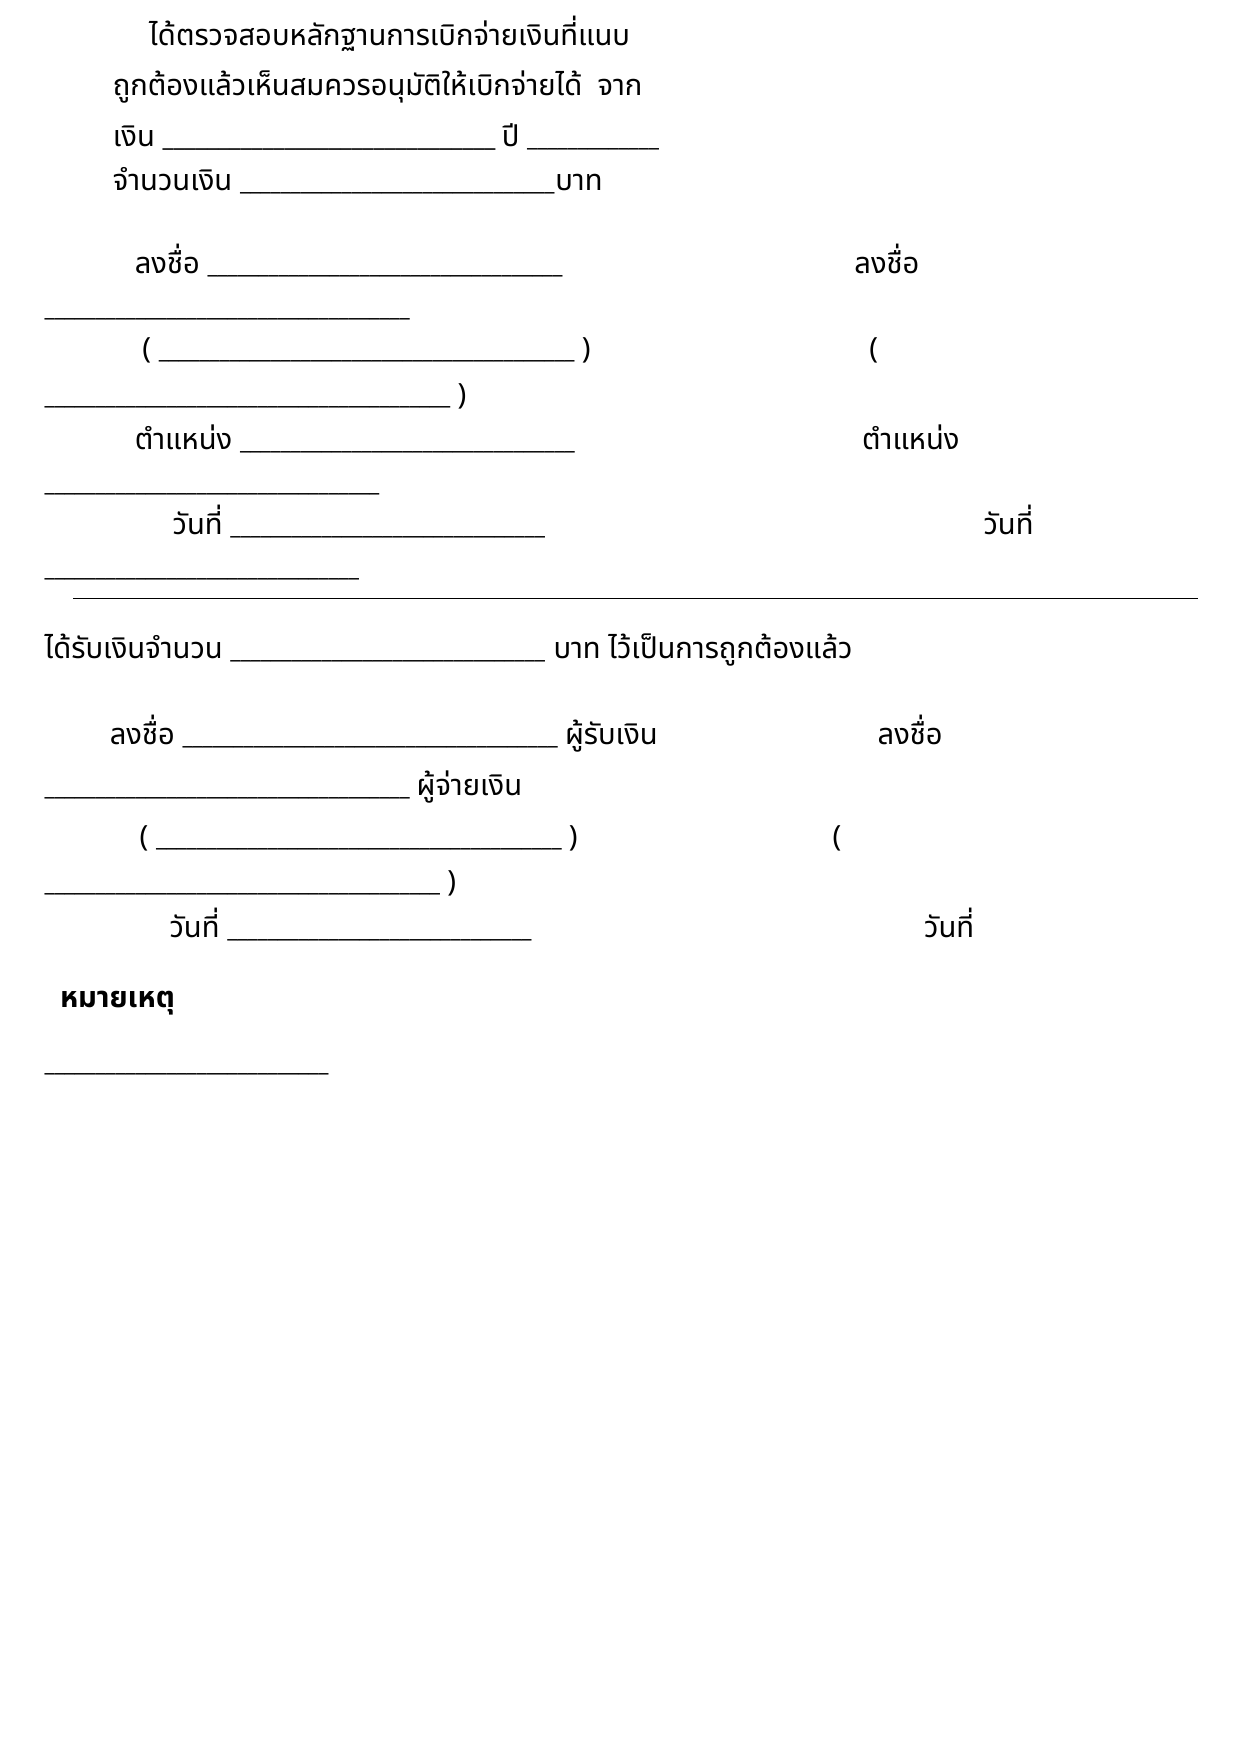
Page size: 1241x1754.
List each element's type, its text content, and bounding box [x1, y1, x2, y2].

text ถูกต้องแล้วเห็นสมควรอนุมัติให้เบิกจ่ายได้ จาก [44, 65, 1196, 109]
text วันที่ _______________________________ วันที่ _______________________________ [44, 503, 1196, 583]
text ( _________________________________________ ) ( ________________________________________ ) [44, 327, 1196, 413]
text ตำแหน่ง _________________________________ ตำแหน่ง _________________________________ [44, 419, 1196, 499]
text ลงชื่อ ___________________________________ ลงชื่อ ____________________________________ [44, 243, 1196, 323]
text ( ________________________________________ ) ( _______________________________________ ) [44, 815, 1196, 900]
text ลงชื่อ _____________________________________ ผู้รับเงิน ลงชื่อ ____________________________________ ผู้จ่ายเงิน [44, 714, 1196, 808]
text ได้ตรวจสอบหลักฐานการเบิกจ่ายเงินที่แนบ [44, 14, 1196, 58]
text เงิน ______________________________ ปี _____________ [44, 115, 1196, 159]
text จำนวนเงิน _______________________________บาท [44, 159, 1196, 203]
text ได้รับเงินจำนวน _______________________________ บาท ไว้เป็นการถูกต้องแล้ว [44, 627, 1196, 671]
text วันที่ ______________________________ วันที่ ____________________________ [44, 906, 1196, 1079]
